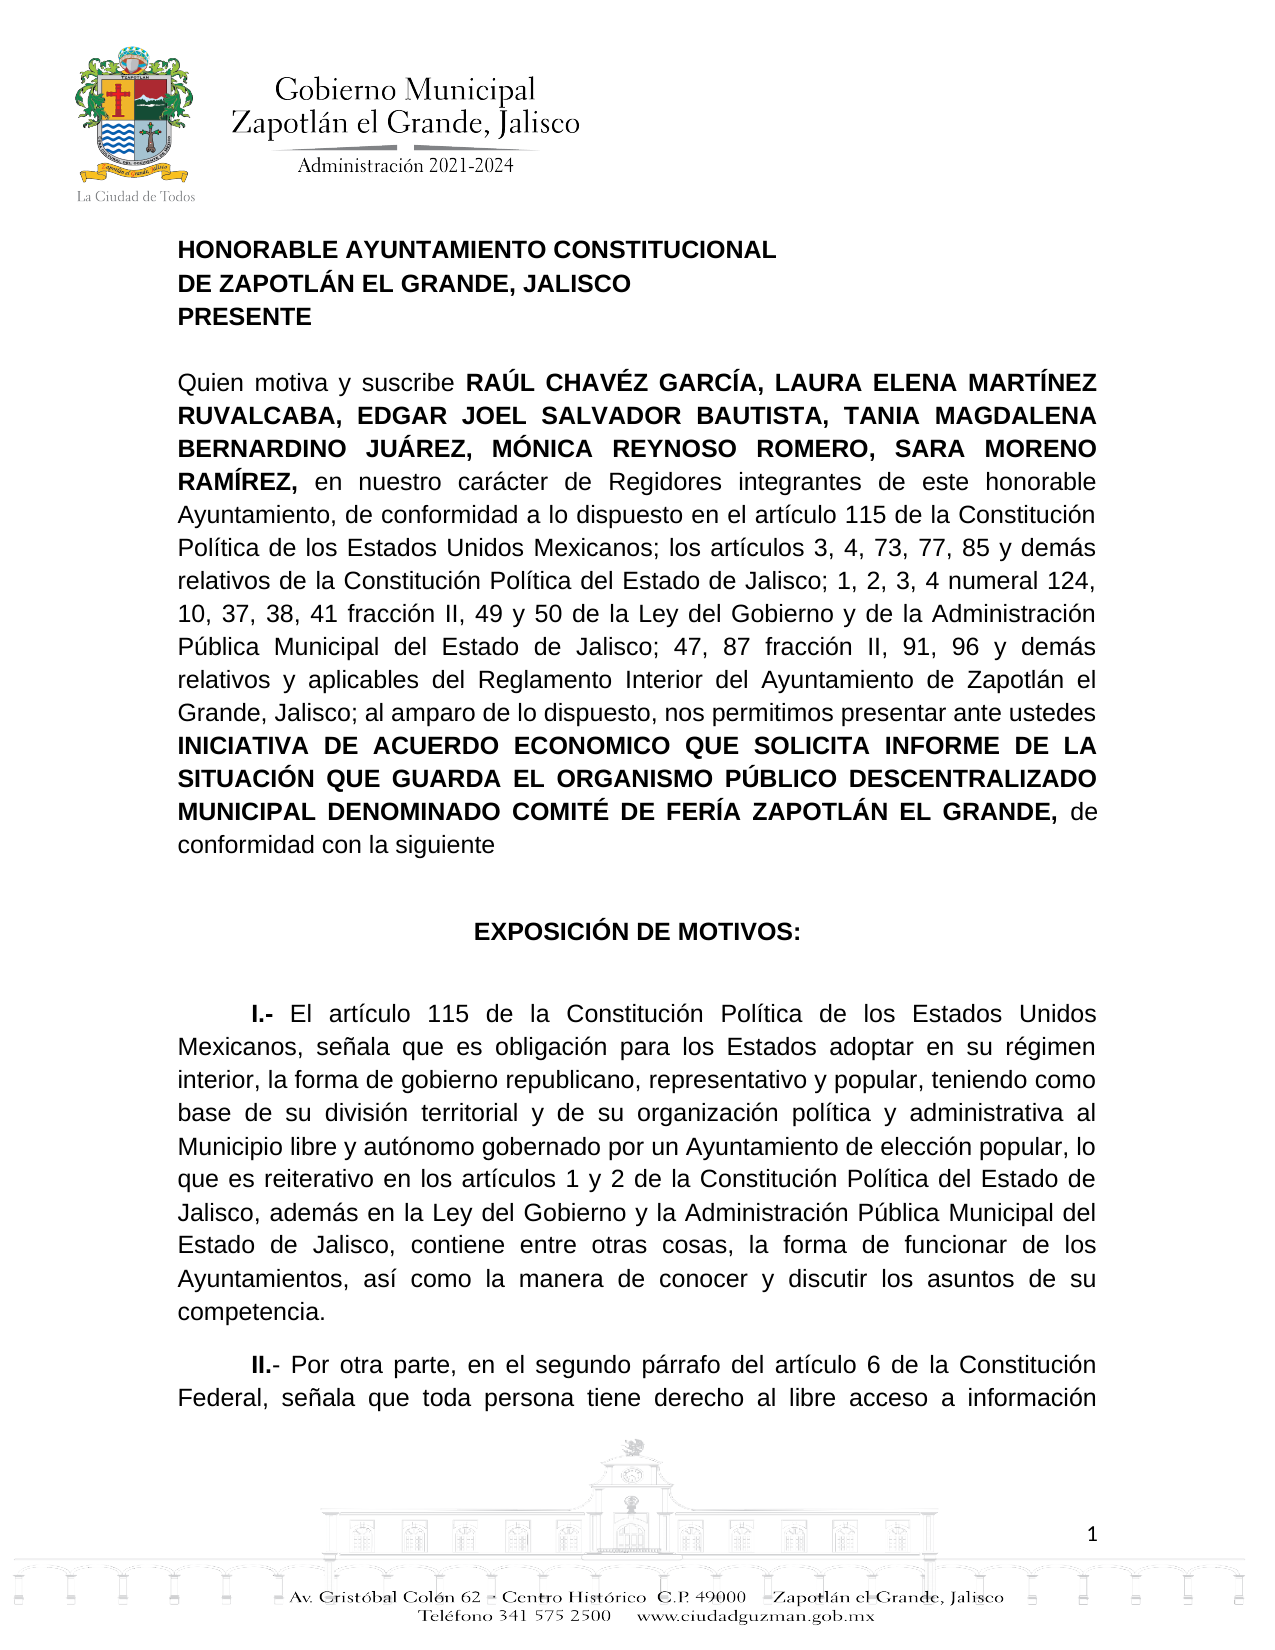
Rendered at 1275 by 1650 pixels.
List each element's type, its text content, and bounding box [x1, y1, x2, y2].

text EXPOSICIÓN DE MOTIVOS: [177, 917, 1098, 946]
text I.- El artículo 115 de la Constitución Política de los Estados Unidos Mexicanos, señala que es obligación para los Estados adoptar en su régimen interior, la forma de gobierno republicano, representativo y popular, teniendo como base de su división territorial y de su organización política y administrativa al Municipio libre y autónomo gobernado por un Ayuntamiento de elección popular, lo que es reiterativo en los artículos 1 y 2 de la Constitución Política del Estado de Jalisco, además en la Ley del Gobierno y la Administración Pública Municipal del Estado de Jalisco, contiene entre otras cosas, la forma de funcionar de los Ayuntamientos, así como la manera de conocer y discutir los asuntos de su competencia. [177, 999, 1098, 1325]
text HONORABLE AYUNTAMIENTO CONSTITUCIONAL [177, 236, 1098, 264]
picture [0, 0, 1272, 257]
text Quien motiva y suscribe RAÚL CHAVÉZ GARCÍA, LAURA ELENA MARTÍNEZ RUVALCABA, EDGAR JOEL SALVADOR BAUTISTA, TANIA MAGDALENA BERNARDINO JUÁREZ, MÓNICA REYNOSO ROMERO, SARA MORENO RAMÍREZ, en nuestro carácter de Regidores integrantes de este honorable Ayuntamiento, de conformidad a lo dispuesto en el artículo 115 de la Constitución Política de los Estados Unidos Mexicanos; los artículos 3, 4, 73, 77, 85 y demás relativos de la Constitución Política del Estado de Jalisco; 1, 2, 3, 4 numeral 124, 10, 37, 38, 41 fracción II, 49 y 50 de la Ley del Gobierno y de la Administración Pública Municipal del Estado de Jalisco; 47, 87 fracción II, 91, 96 y demás relativos y aplicables del Reglamento Interior del Ayuntamiento de Zapotlán el Grande, Jalisco; al amparo de lo dispuesto, nos permitimos presentar ante ustedes INICIATIVA DE ACUERDO ECONOMICO QUE SOLICITA INFORME DE LA SITUACIÓN QUE GUARDA EL ORGANISMO PÚBLICO DESCENTRALIZADO MUNICIPAL DENOMINADO COMITÉ DE FERÍA ZAPOTLÁN EL GRANDE, de conformidad con la siguiente [177, 368, 1098, 859]
picture [0, 1424, 1258, 1639]
text DE ZAPOTLÁN EL GRANDE, JALISCO [177, 268, 1098, 297]
text PRESENTE [177, 302, 1098, 330]
